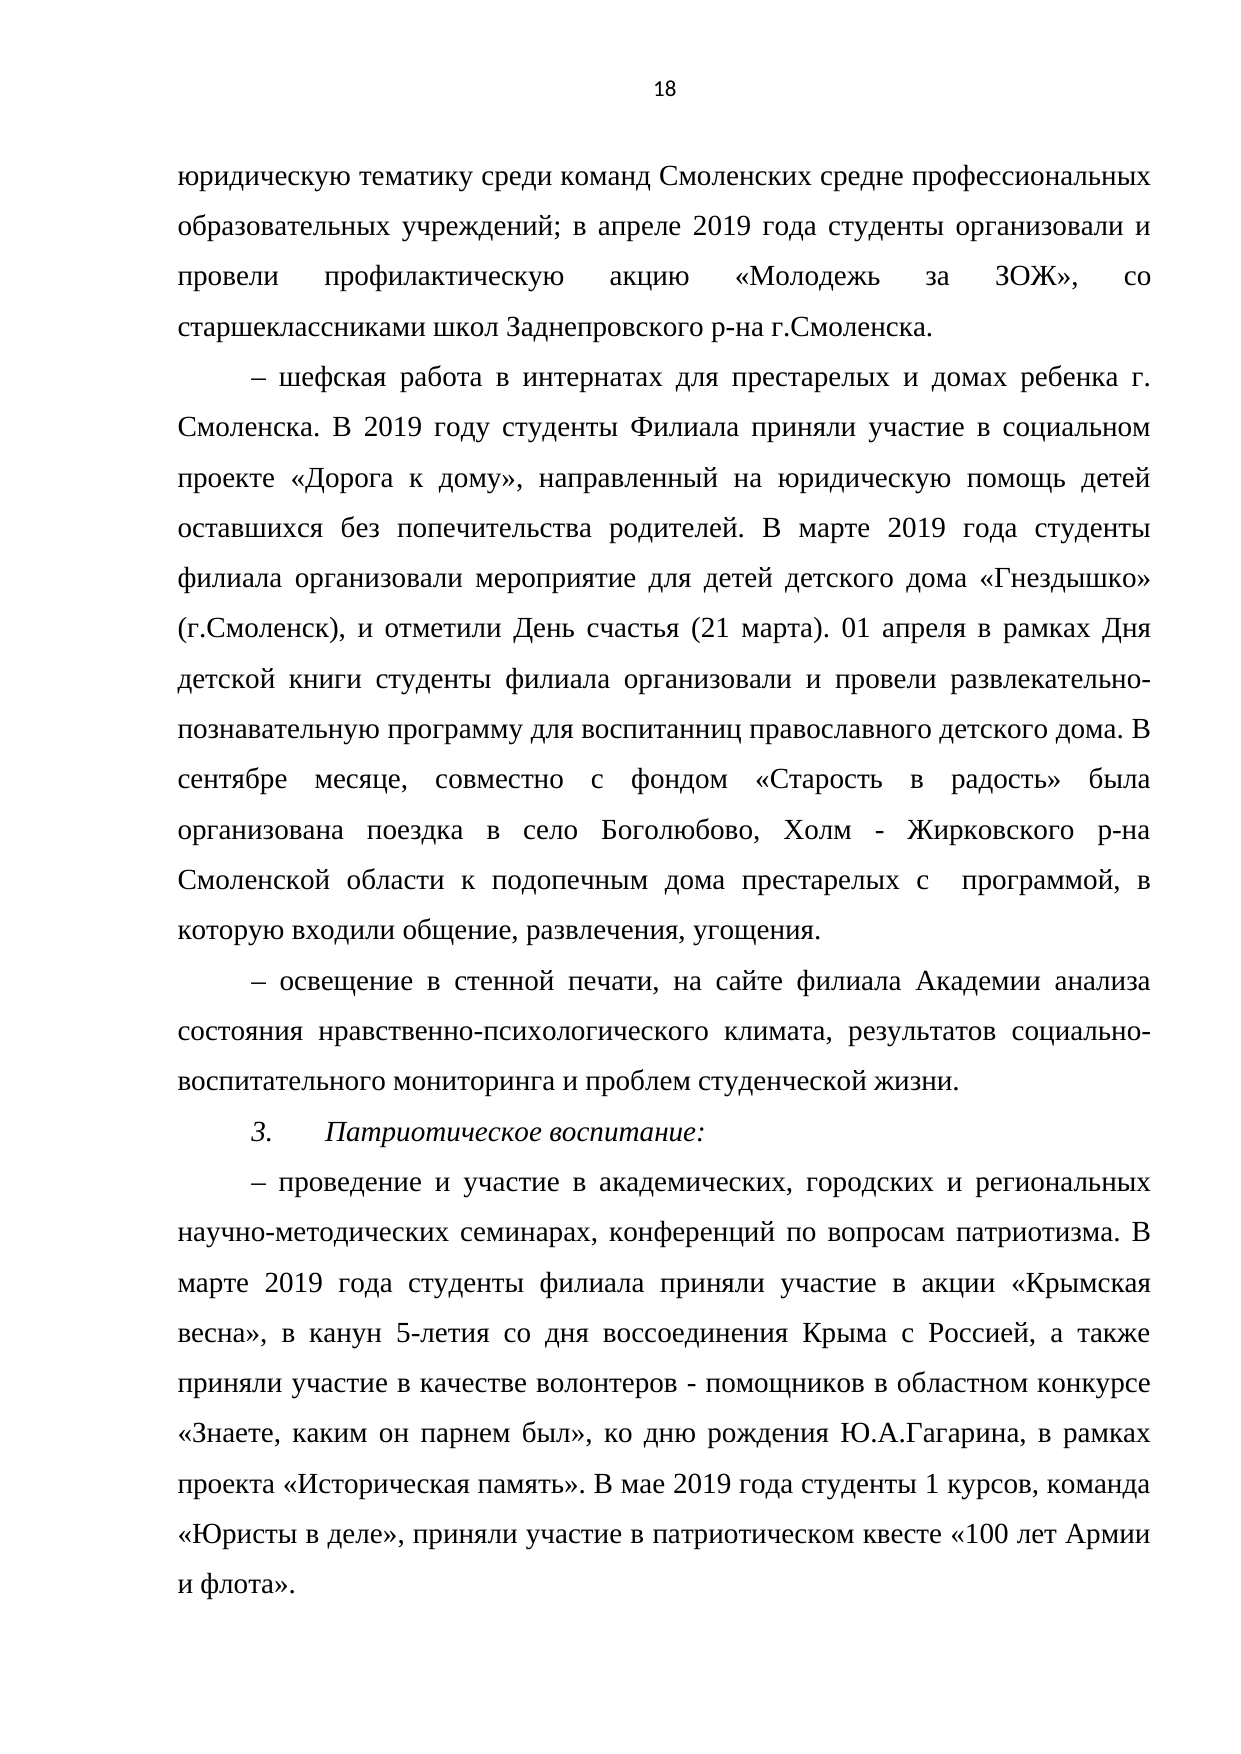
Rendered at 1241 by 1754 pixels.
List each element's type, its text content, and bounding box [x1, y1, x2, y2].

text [177, 158, 1152, 342]
list Патриотическое воспитание: [177, 1114, 1152, 1147]
text – проведение и участие в академических, городских и региональных научно-методических семинарах, конференций по вопросам патриотизма. В марте 2019 года студенты филиала приняли участие в акции «Крымская весна», в канун 5-летия со дня воссоединения Крыма с Россией, а также приняли участие в качестве волонтеров - помощников в областном конкурсе «Знаете, каким он парнем был», ко дню рождения Ю.А.Гагарина, в рамках проекта «Историческая память». В мае 2019 года студенты 1 курсов, команда «Юристы в деле», приняли участие в патриотическом квесте «100 лет Армии и флота». [177, 1164, 1152, 1600]
text – шефская работа в интернатах для престарелых и домах ребенка г. Смоленска. В 2019 году студенты Филиала приняли участие в социальном проекте «Дорога к дому», направленный на юридическую помощь детей оставшихся без попечительства родителей. В марте 2019 года студенты филиала организовали мероприятие для детей детского дома «Гнездышко» (г.Смоленск), и отметили День счастья (21 марта). 01 апреля в рамках Дня детской книги студенты филиала организовали и провели развлекательно-познавательную программу для воспитанниц православного детского дома. В сентябре месяце, совместно с фондом «Старость в радость» была организована поездка в село Боголюбово, Холм - Жирковского р-на Смоленской области к подопечным дома престарелых с программой, в которую входили общение, развлечения, угощения. [177, 359, 1152, 946]
text – освещение в стенной печати, на сайте филиала Академии анализа состояния нравственно-психологического климата, результатов социально- воспитательного мониторинга и проблем студенческой жизни. [177, 963, 1152, 1097]
